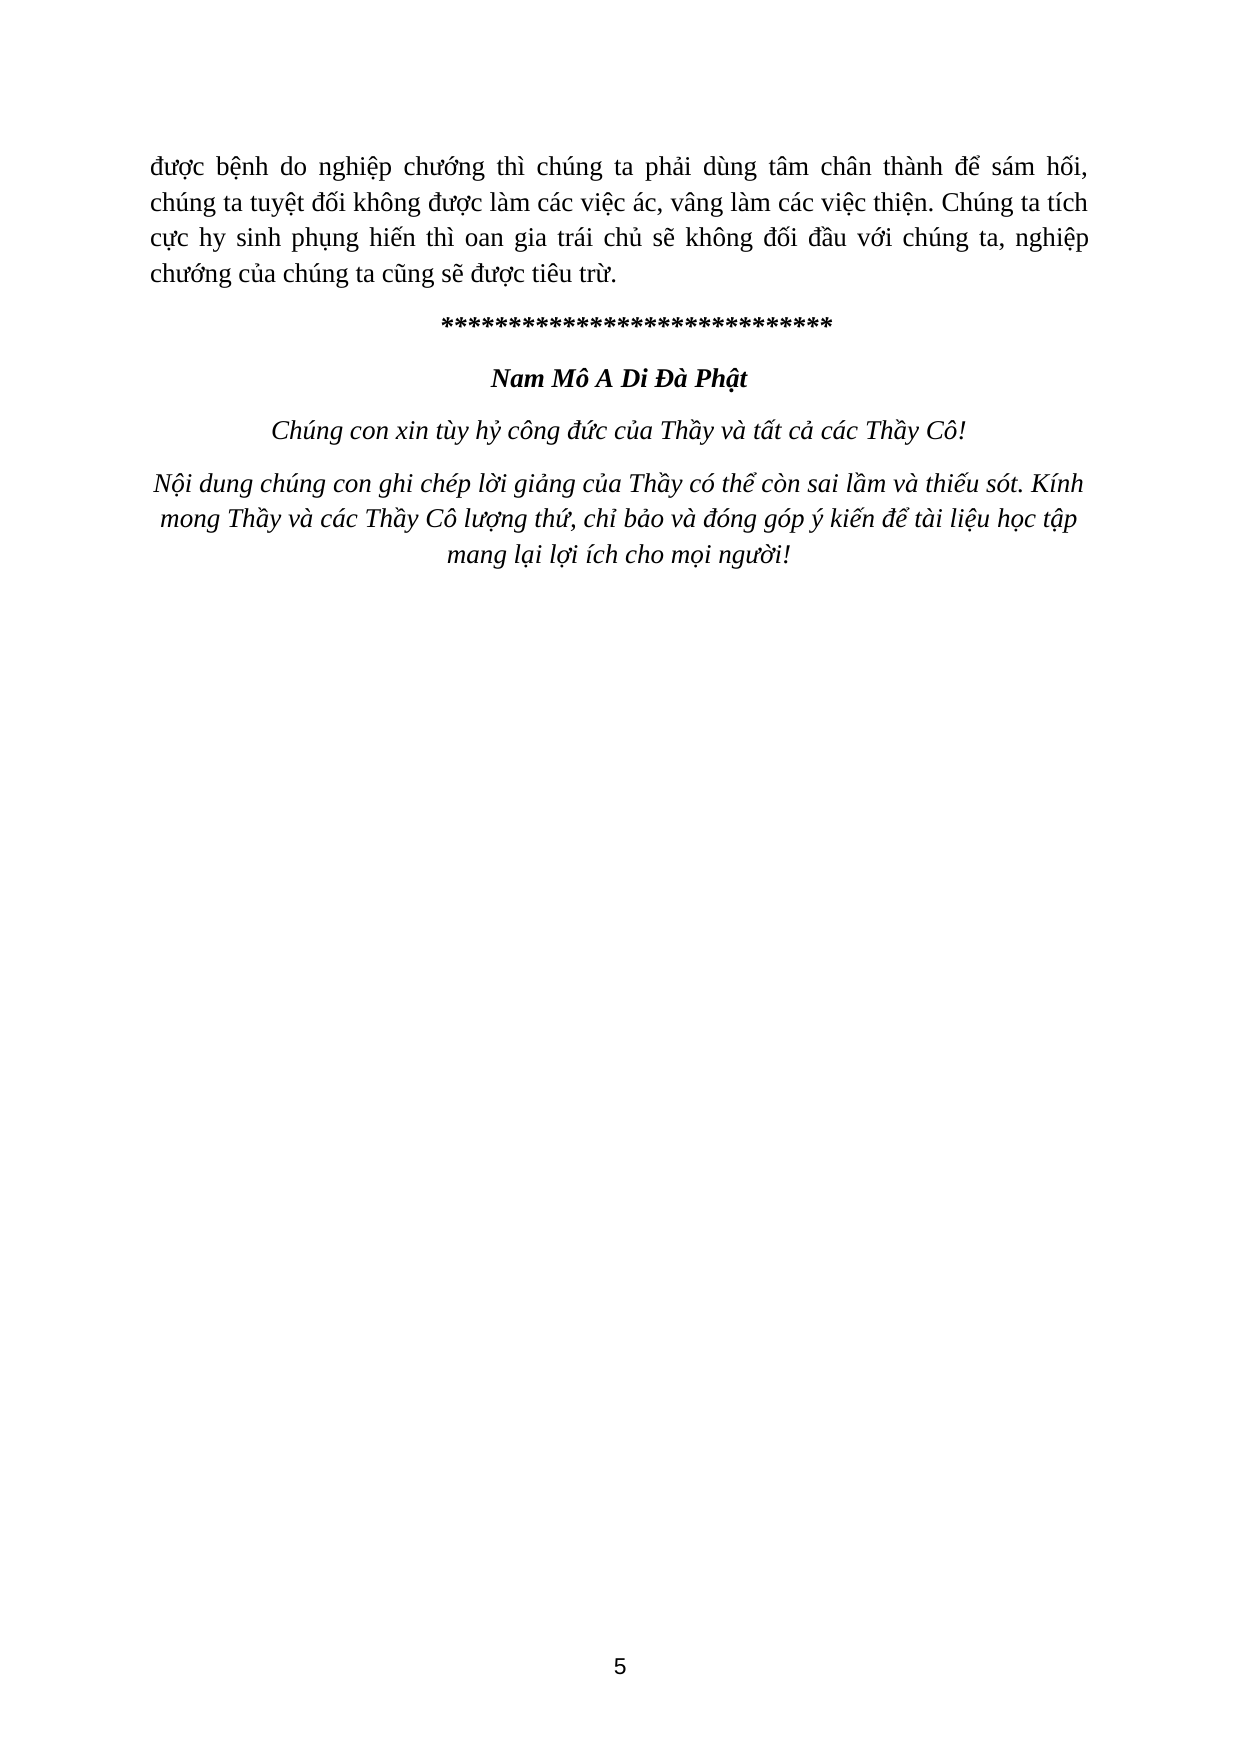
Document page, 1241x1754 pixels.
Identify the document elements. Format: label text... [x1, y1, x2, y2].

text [150, 150, 1090, 288]
text Nội dung chúng con ghi chép lời giảng của Thầy có thể còn sai lầm và thiếu sót. Kính mong Thầy và các Thầy Cô lượng thứ, chỉ bảo và đóng góp ý kiến để tài liệu học tập mang lại lợi ích cho mọi người! [150, 467, 1090, 569]
text ***************************** [150, 309, 1090, 341]
text Chúng con xin tùy hỷ công đức của Thầy và tất cả các Thầy Cô! [150, 414, 1090, 446]
text Nam Mô A Di Đà Phật [150, 362, 1090, 393]
